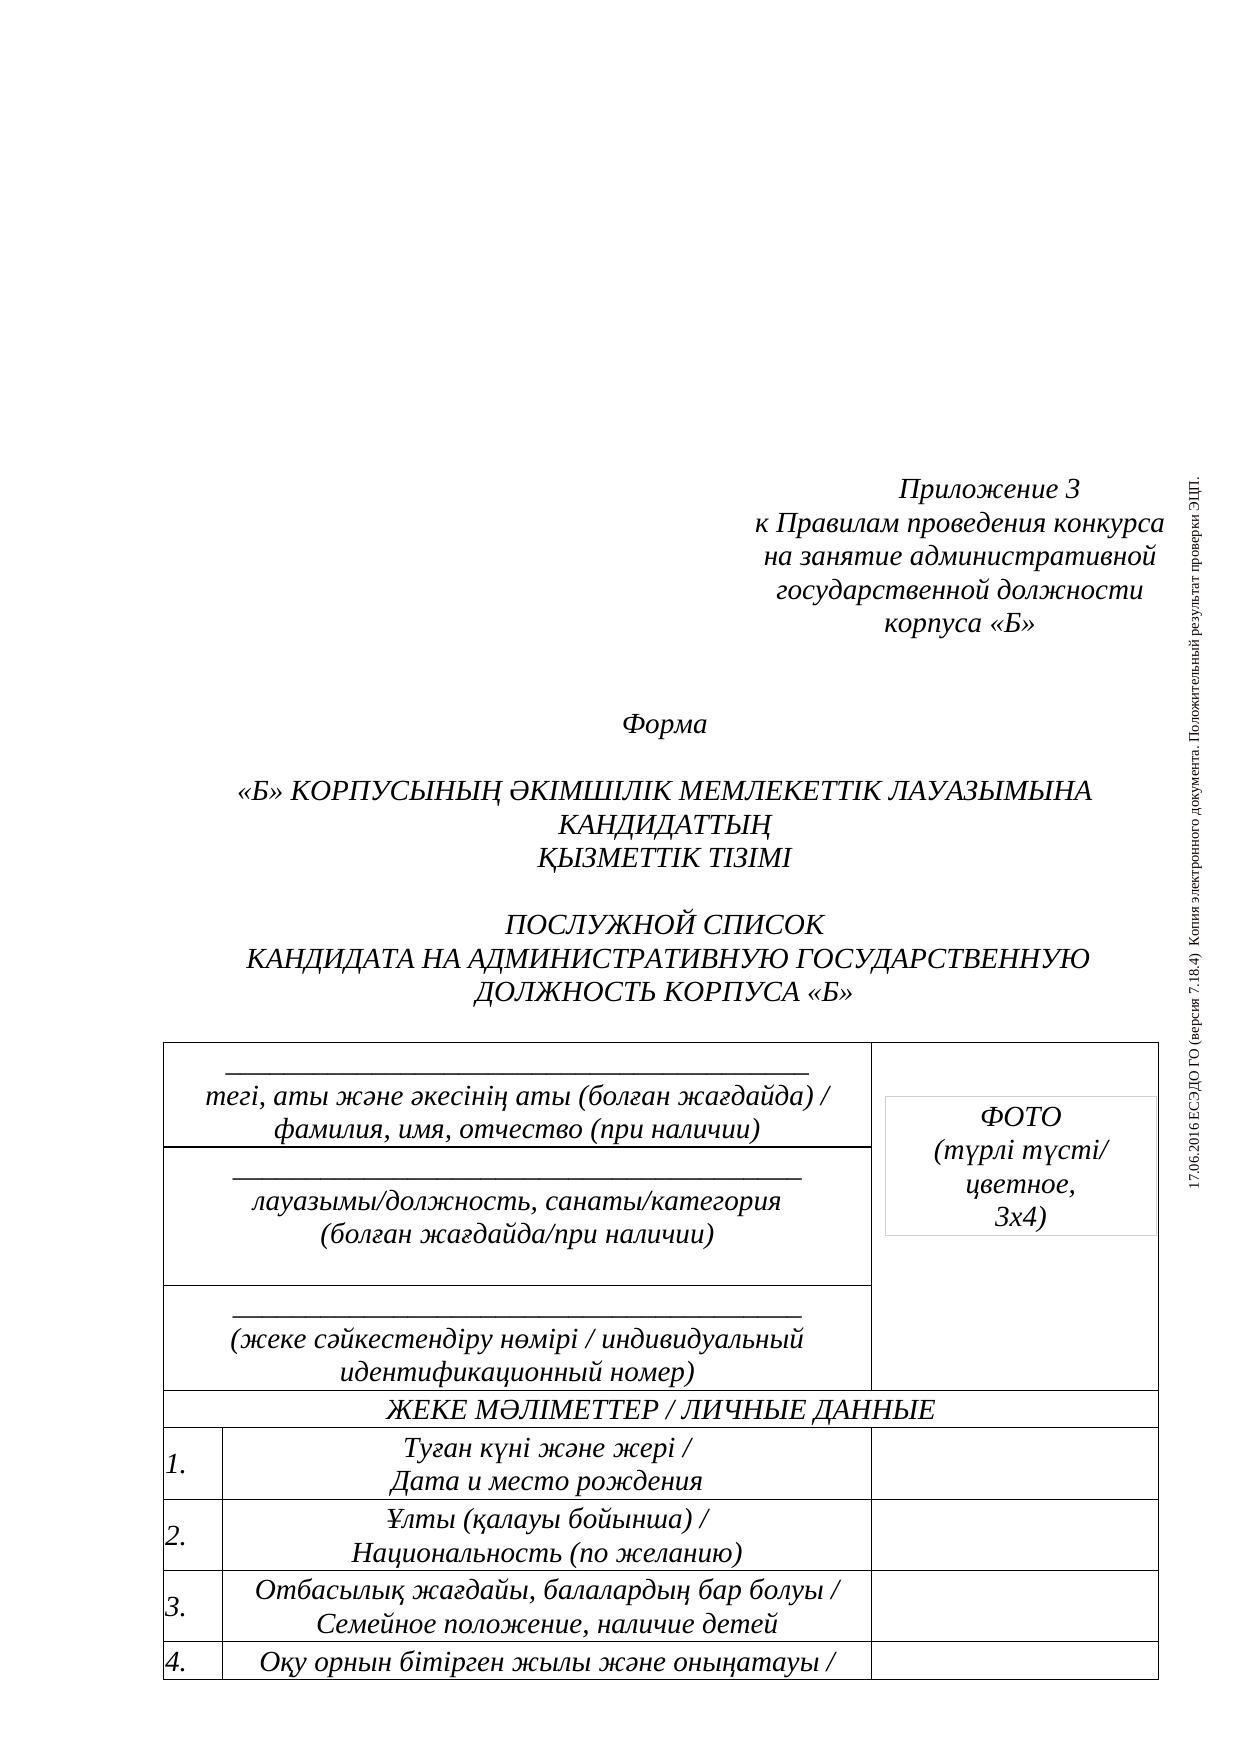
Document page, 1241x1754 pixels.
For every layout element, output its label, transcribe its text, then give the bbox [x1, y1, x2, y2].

table_cell [872, 1428, 1158, 1498]
text Приложение 3 [812, 471, 1167, 505]
table_cell [872, 1571, 1158, 1641]
text ПОСЛУЖНОЙ СПИСОК [162, 907, 1167, 941]
table_cell 4. [164, 1642, 222, 1679]
table_cell 2. [164, 1500, 222, 1570]
table_cell _______________________________________ лауазымы/должность, санаты/категория (болған жағдайда/при наличии) [164, 1148, 871, 1285]
table_cell _______________________________________ (жеке сәйкестендіру нөмірі / индивидуальный идентификационный номер) [164, 1286, 871, 1389]
text ҚЫЗМЕТТIК ТIЗIМІ [162, 840, 1167, 874]
table_cell Отбасылық жағдайы, балалардың бар болуы / Семейное положение, наличие детей [223, 1571, 871, 1641]
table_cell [223, 1642, 871, 1679]
table_header [872, 1043, 1158, 1389]
table_cell [872, 1642, 1158, 1679]
table_cell 3. [164, 1571, 222, 1641]
table_cell Туған күні және жері / Дата и место рождения [223, 1428, 871, 1498]
text к Правилам проведения конкурса на занятие административной государственной должности корпуса «Б» [753, 505, 1167, 639]
table_cell Ұлты (қалауы бойынша) / Национальность (по желанию) [223, 1500, 871, 1570]
table_header ________________________________________ тегі, аты және әкесінің аты (болған жағдайда) / фамилия, имя, отчество (при наличии) [164, 1043, 871, 1146]
table_cell [872, 1500, 1158, 1570]
text КАНДИДАТА НА АДМИНИСТРАТИВНУЮ ГОСУДАРСТВЕННУЮ ДОЛЖНОСТЬ КОРПУСА «Б» [162, 941, 1167, 1008]
table_cell ЖЕКЕ МӘЛІМЕТТЕР / ЛИЧНЫЕ ДАННЫЕ [164, 1391, 1158, 1427]
text Форма [162, 706, 1167, 740]
text «Б» КОРПУСЫНЫҢ ӘКІМШІЛІК МЕМЛЕКЕТТІК ЛАУАЗЫМЫНА КАНДИДАТТЫҢ [162, 773, 1167, 840]
table_cell 1. [164, 1428, 222, 1498]
